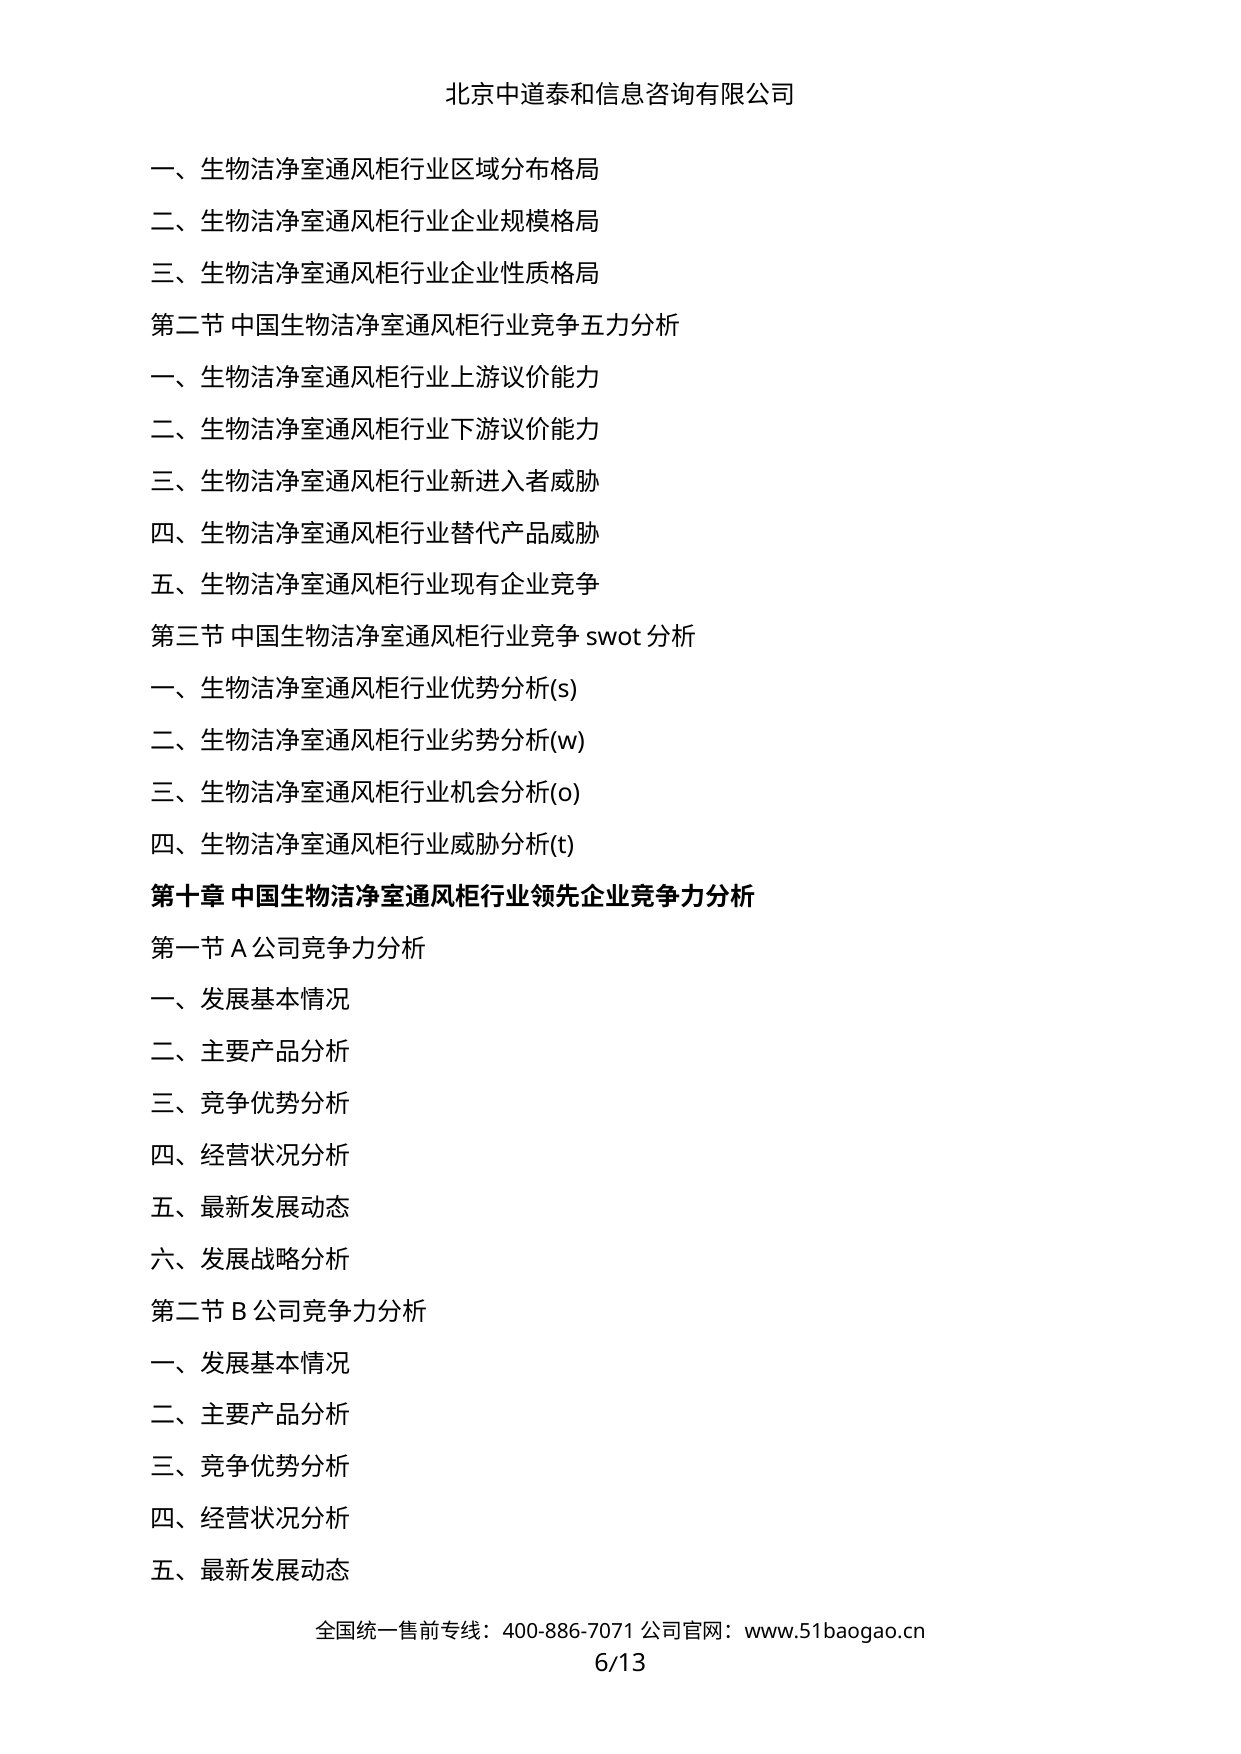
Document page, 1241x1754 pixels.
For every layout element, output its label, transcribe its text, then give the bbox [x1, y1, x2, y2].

text 五、最新发展动态 [150, 1187, 1090, 1224]
text 三、竞争优势分析 [150, 1084, 1090, 1120]
text 一、生物洁净室通风柜行业上游议价能力 [150, 357, 1090, 394]
text 二、主要产品分析 [150, 1032, 1090, 1068]
text 六、发展战略分析 [150, 1239, 1090, 1276]
text 三、生物洁净室通风柜行业机会分析(o) [150, 772, 1090, 809]
text 一、生物洁净室通风柜行业区域分布格局 [150, 150, 1090, 186]
text 四、生物洁净室通风柜行业威胁分析(t) [150, 824, 1090, 861]
text 二、生物洁净室通风柜行业下游议价能力 [150, 409, 1090, 446]
text 二、主要产品分析 [150, 1395, 1090, 1431]
text 二、生物洁净室通风柜行业企业规模格局 [150, 202, 1090, 238]
text 四、生物洁净室通风柜行业替代产品威胁 [150, 513, 1090, 549]
text 第三节 中国生物洁净室通风柜行业竞争swot分析 [150, 617, 1090, 653]
text 三、生物洁净室通风柜行业企业性质格局 [150, 254, 1090, 290]
text 五、生物洁净室通风柜行业现有企业竞争 [150, 565, 1090, 601]
text 三、竞争优势分析 [150, 1447, 1090, 1483]
text 第一节 A公司竞争力分析 [150, 928, 1090, 964]
text 五、最新发展动态 [150, 1551, 1090, 1587]
text 四、经营状况分析 [150, 1136, 1090, 1172]
text 一、发展基本情况 [150, 980, 1090, 1016]
text 四、经营状况分析 [150, 1499, 1090, 1535]
text 第十章 中国生物洁净室通风柜行业领先企业竞争力分析 [150, 876, 1090, 912]
text 第二节 B公司竞争力分析 [150, 1291, 1090, 1327]
text 三、生物洁净室通风柜行业新进入者威胁 [150, 461, 1090, 497]
text 一、生物洁净室通风柜行业优势分析(s) [150, 669, 1090, 705]
text 一、发展基本情况 [150, 1343, 1090, 1379]
text 第二节 中国生物洁净室通风柜行业竞争五力分析 [150, 306, 1090, 342]
text 二、生物洁净室通风柜行业劣势分析(w) [150, 721, 1090, 757]
